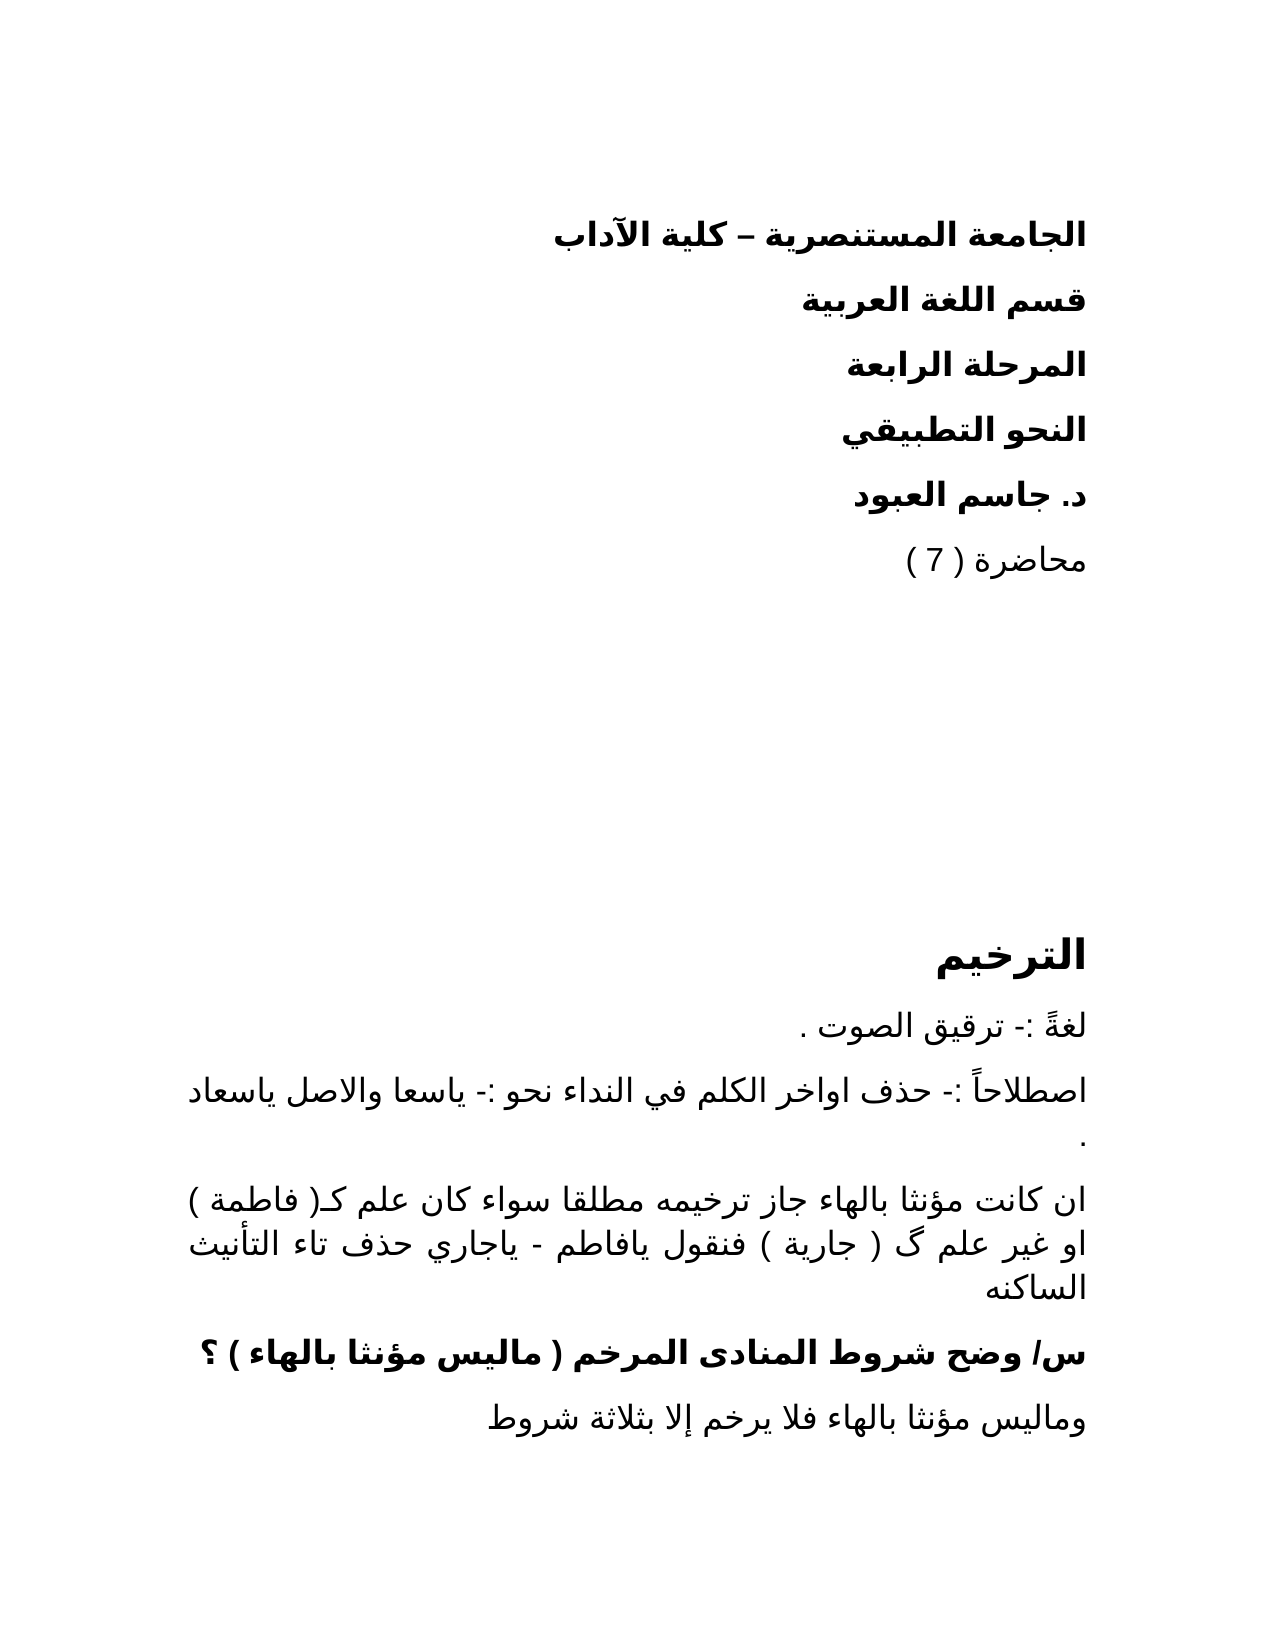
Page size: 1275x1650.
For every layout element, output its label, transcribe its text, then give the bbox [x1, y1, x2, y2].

text د. جاسم العبود [187, 475, 1087, 513]
text ان كانت مؤنثا بالهاء جاز ترخيمه مطلقا سواء كان علم كـ( فاطمة ) او غير علم گ ( جارية ) فنقول يافاطم - ياجاري حذف تاء التأنيث الساكنه [187, 1180, 1087, 1307]
text وماليس مؤنثا بالهاء فلا يرخم إلا بثلاثة شروط [187, 1398, 1087, 1437]
text الجامعة المستنصرية – كلية الآداب [187, 215, 1087, 253]
text قسم اللغة العربية [187, 280, 1087, 318]
text اصطلاحاً :- حذف اواخر الكلم في النداء نحو :- ياسعا والاصل ياسعاد . [187, 1071, 1087, 1153]
text محاضرة ( 7 ) [187, 540, 1087, 578]
text س/ وضح شروط المنادى المرخم ( ماليس مؤنثا بالهاء ) ؟ [187, 1333, 1087, 1372]
text الترخيم [187, 930, 1087, 978]
text لغةً :- ترقيق الصوت . [187, 1006, 1087, 1044]
text النحو التطبيقي [187, 410, 1087, 448]
text المرحلة الرابعة [187, 345, 1087, 383]
